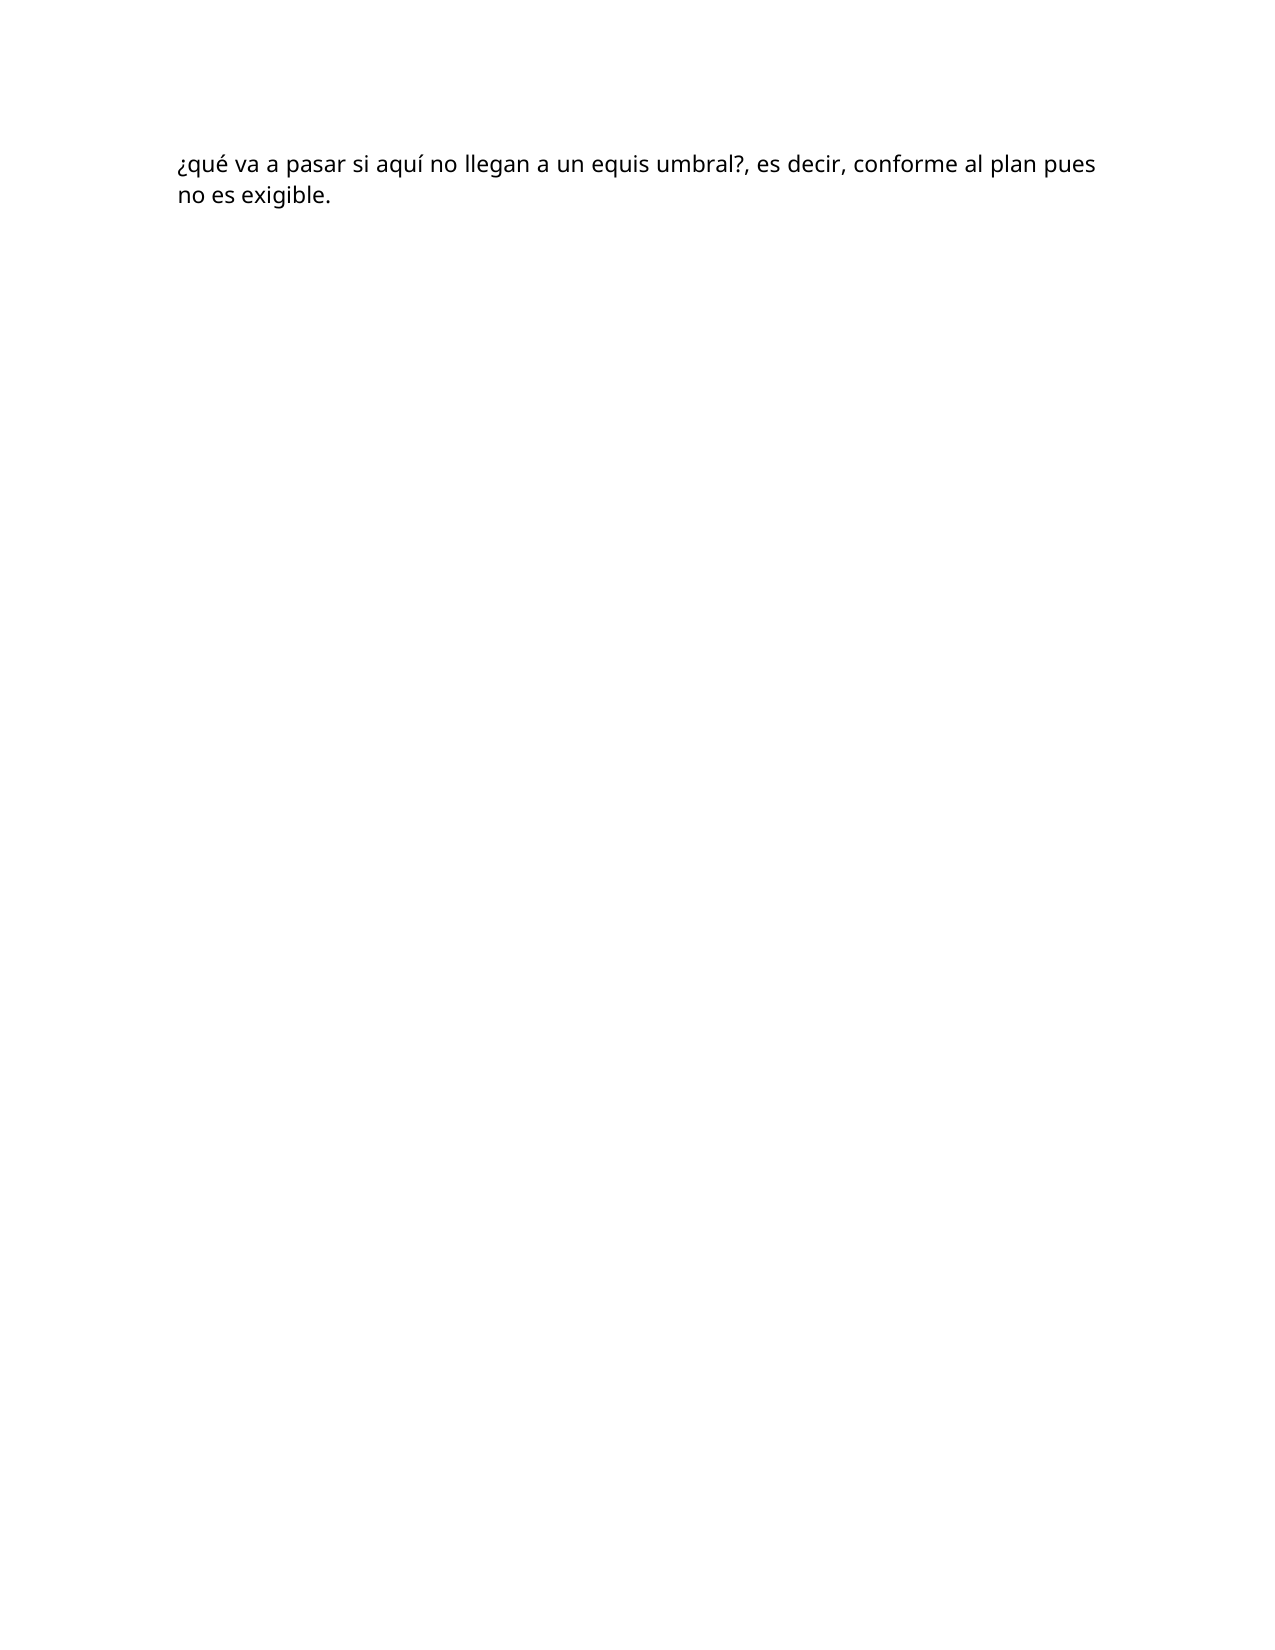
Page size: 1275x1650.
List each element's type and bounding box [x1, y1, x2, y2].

text [177, 148, 1098, 210]
